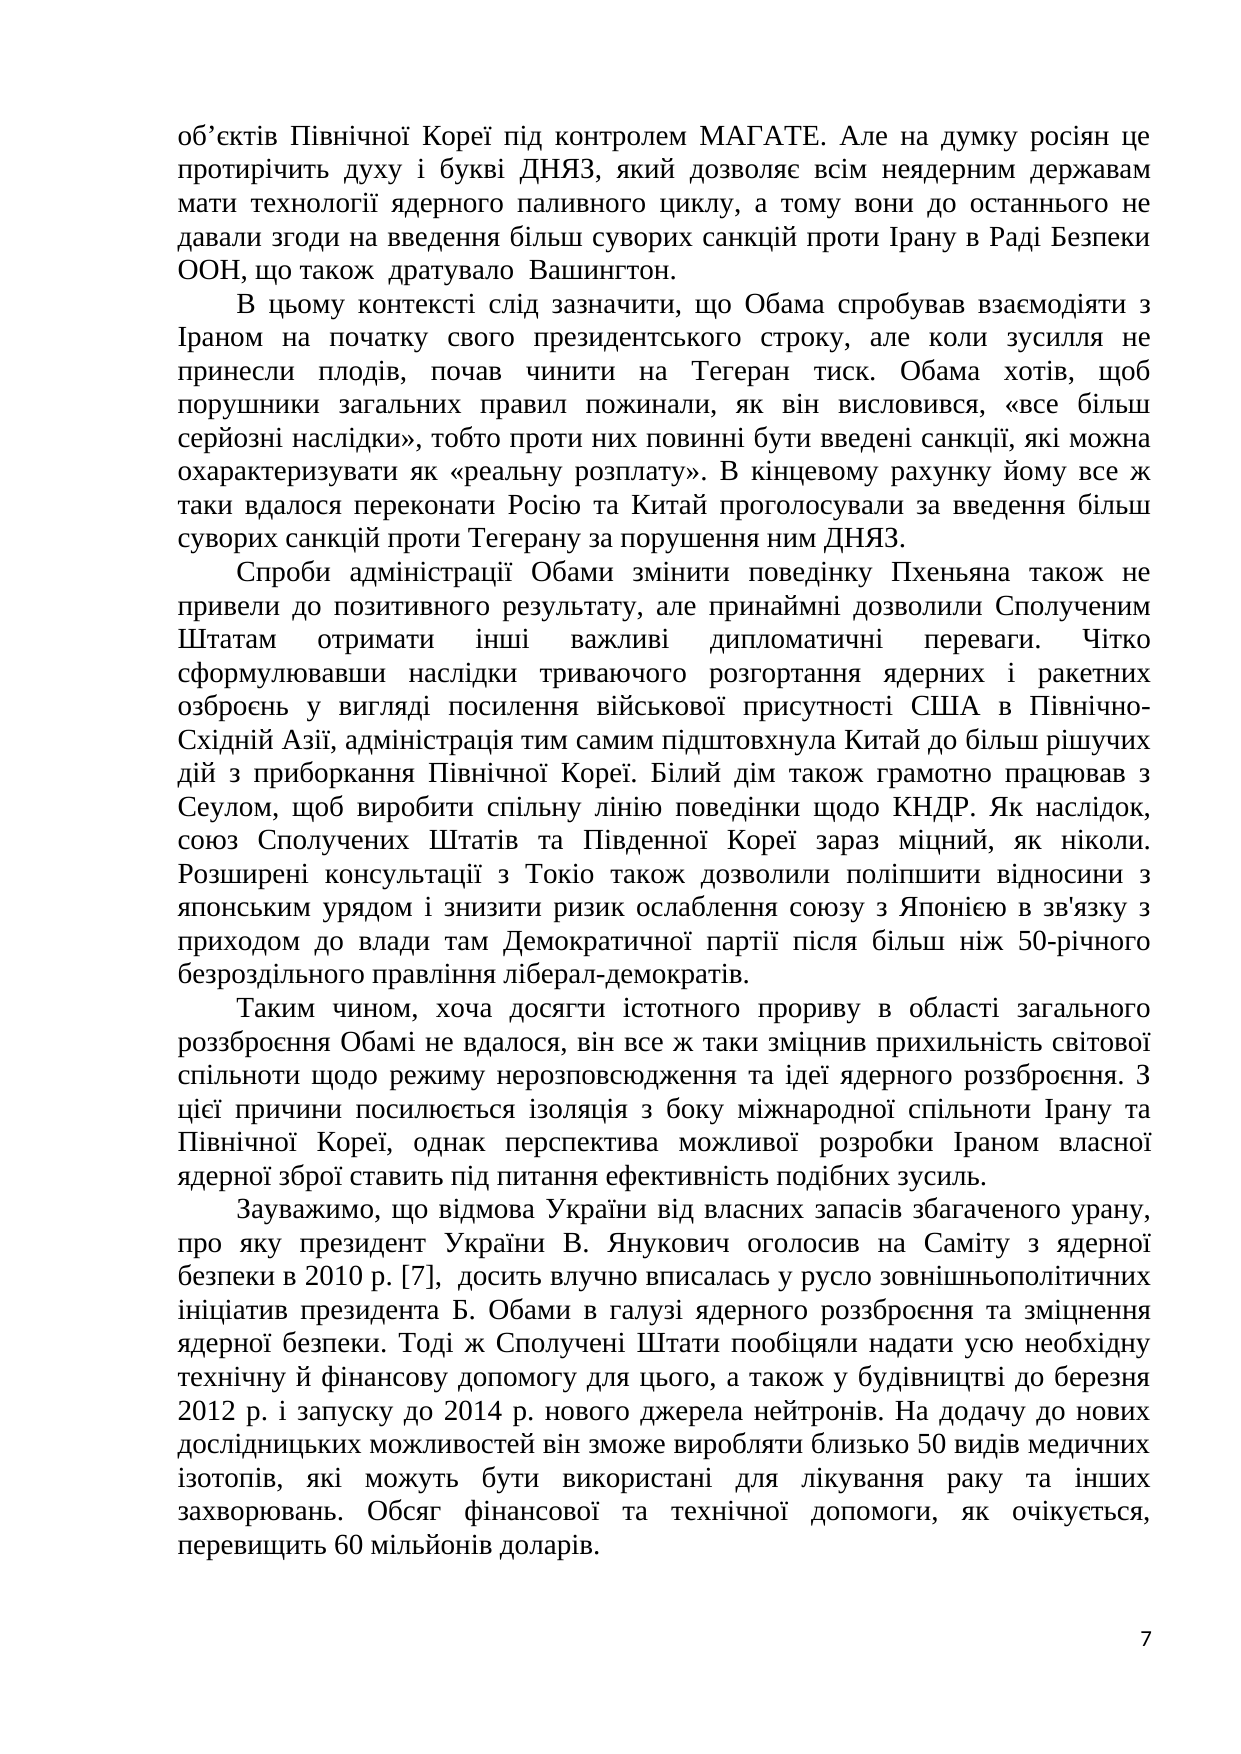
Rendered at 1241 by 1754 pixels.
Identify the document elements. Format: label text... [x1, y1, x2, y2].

text Зауважимо, що відмова України від власних запасів збагаченого урану, про яку президент України В. Янукович оголосив на Саміту з ядерної безпеки в 2010 р. [7], досить влучно вписалась у русло зовнішньополітичних ініціатив президента Б. Обами в галузі ядерного роззброєння та зміцнення ядерної безпеки. Тоді ж Сполучені Штати пообіцяли надати усю необхідну технічну й фінансову допомогу для цього, а також у будівництві до березня 2012 р. і запуску до 2014 р. нового джерела нейтронів. На додачу до нових дослідницьких можливостей він зможе виробляти близько 50 видів медичних ізотопів, які можуть бути використані для лікування раку та інших захворювань. Обсяг фінансової та технічної допомоги, як очікується, перевищить 60 мільйонів доларів. [177, 1191, 1152, 1560]
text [177, 118, 1152, 286]
text Спроби адміністрації Обами змінити поведінку Пхеньяна також не привели до позитивного результату, але принаймні дозволили Сполученим Штатам отримати інші важливі дипломатичні переваги. Чітко сформулювавши наслідки триваючого розгортання ядерних і ракетних озброєнь у вигляді посилення військової присутності США в Північно-Східній Азії, адміністрація тим самим підштовхнула Китай до більш рішучих дій з приборкання Північної Кореї. Білий дім також грамотно працював з Сеулом, щоб виробити спільну лінію поведінки щодо КНДР. Як наслідок, союз Сполучених Штатів та Південної Кореї зараз міцний, як ніколи. Розширені консультації з Токіо також дозволили поліпшити відносини з японським урядом і знизити ризик ослаблення союзу з Японією в зв'язку з приходом до влади там Демократичної партії після більш ніж 50-річного безроздільного правління ліберал-демократів. [177, 554, 1152, 990]
text Таким чином, хоча досягти істотного прориву в області загального роззброєння Обамі не вдалося, він все ж таки зміцнив прихильність світової спільноти щодо режиму нерозповсюдження та ідеї ядерного роззброєння. З цієї причини посилюється ізоляція з боку міжнародної спільноти Ірану та Північної Кореї, однак перспектива можливої ​​розробки Іраном власної ядерної зброї ставить під питання ефективність подібних зусиль. [177, 990, 1152, 1191]
text В цьому контексті слід зазначити, що Обама спробував взаємодіяти з Іраном на початку свого президентського строку, але коли зусилля не принесли плодів, почав чинити на Тегеран тиск. Обама хотів, щоб порушники загальних правил пожинали, як він висловився, «все більш серйозні наслідки», тобто проти них повинні бути введені санкції, які можна охарактеризувати як «реальну розплату». В кінцевому рахунку йому все ж таки вдалося переконати Росію та Китай проголосували за введення більш суворих санкцій проти Тегерану за порушення ним ДНЯЗ. [177, 286, 1152, 554]
